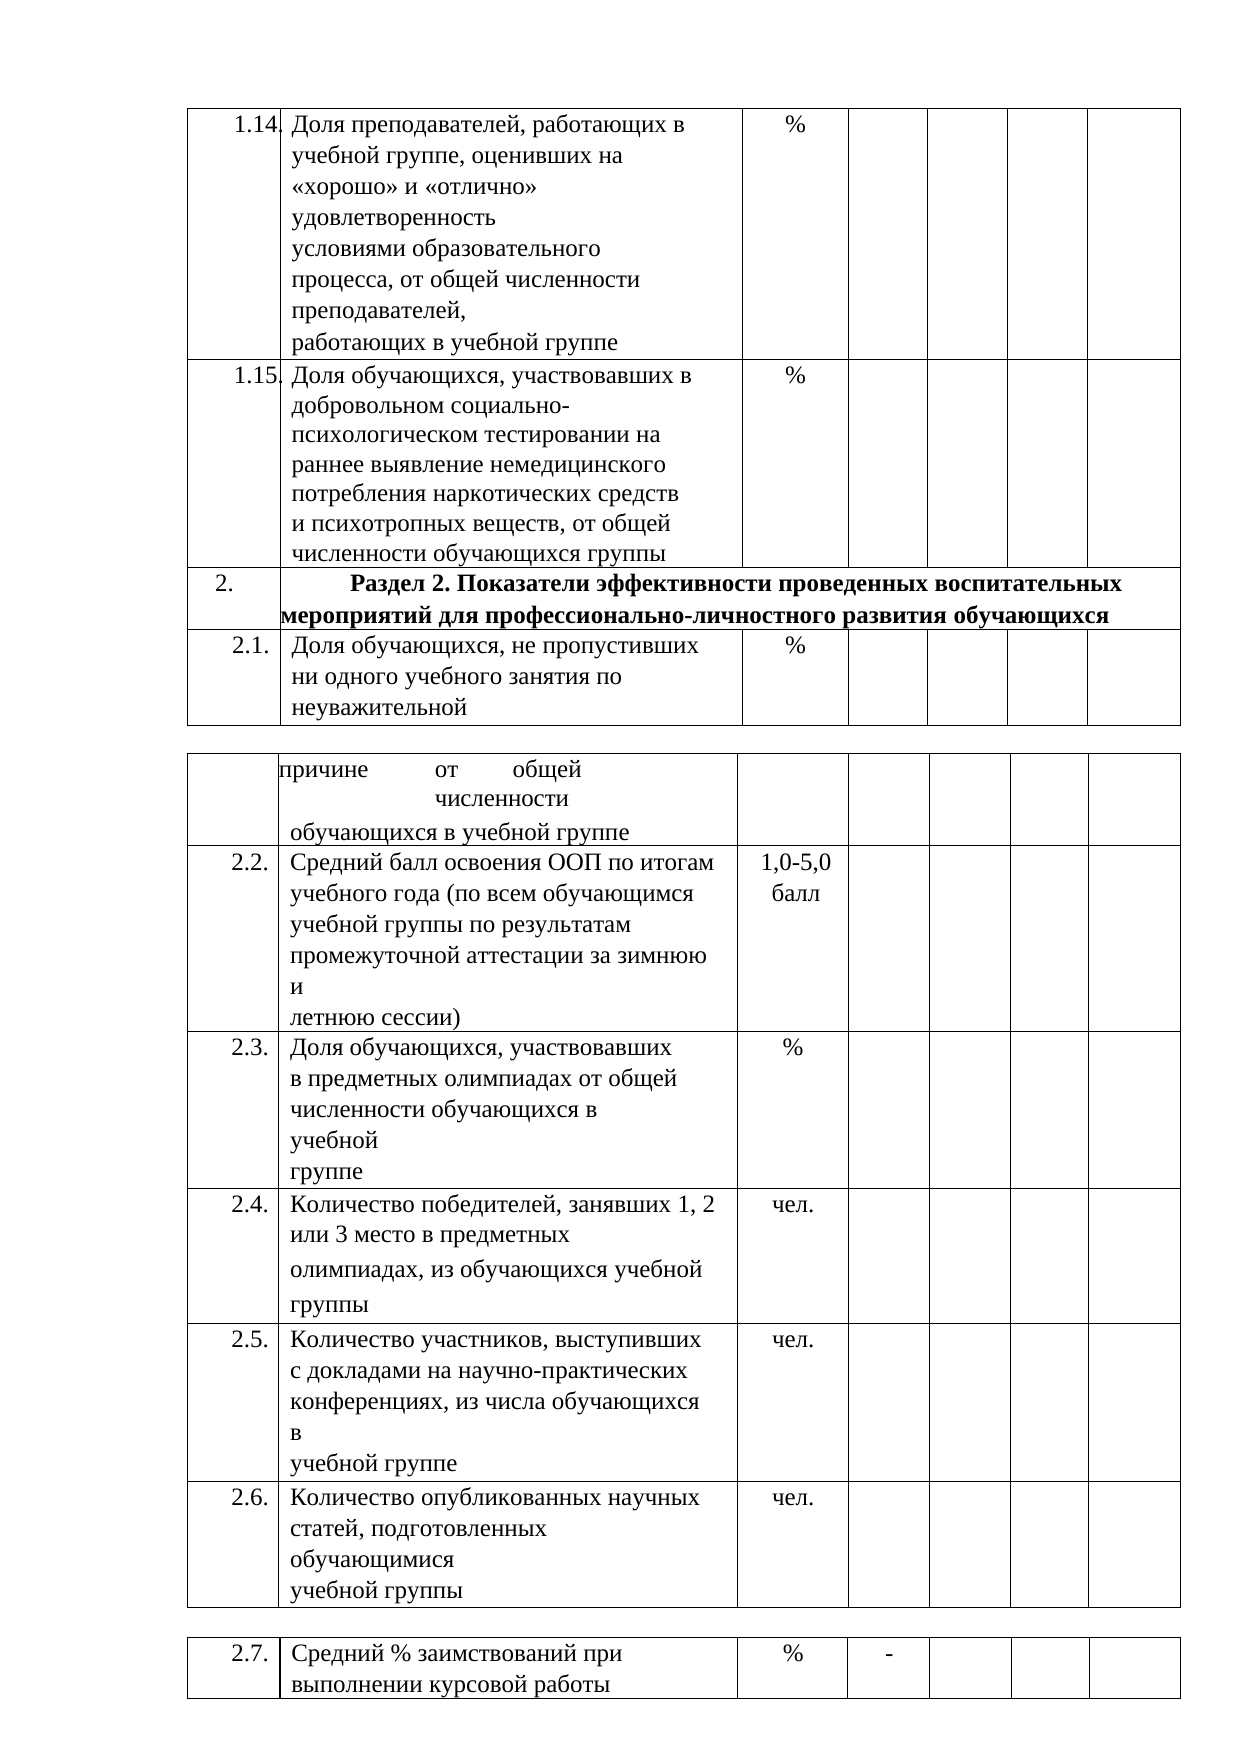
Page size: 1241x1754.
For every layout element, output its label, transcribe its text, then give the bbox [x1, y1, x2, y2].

table_cell Количество победителей, занявших 1, 2 или 3 место в предметных олимпиадах, из обучающихся учебной группы [279, 1189, 737, 1323]
table_cell [1011, 1032, 1088, 1188]
table_cell [1089, 1324, 1180, 1481]
table_cell [928, 630, 1007, 724]
table_cell Количество опубликованных научных статей, подготовленных обучающимися учебной группы [279, 1482, 737, 1607]
table_cell Доля обучающихся, не пропустивших ни одного учебного занятия по неуважительной [281, 630, 742, 724]
table_cell [928, 360, 1007, 567]
table_cell [1011, 846, 1088, 1031]
table_cell [849, 1032, 929, 1188]
table_cell [849, 846, 929, 1031]
table_cell 2.3. [188, 1032, 278, 1188]
table_header [849, 754, 929, 845]
table_cell чел. [738, 1324, 848, 1481]
table_cell 1.14. [188, 109, 280, 359]
table_cell % [743, 360, 848, 567]
table_header - [848, 1638, 929, 1698]
table_cell % [743, 109, 848, 359]
table_cell [1008, 360, 1087, 567]
table_header [930, 754, 1010, 845]
table_cell [1011, 1324, 1088, 1481]
table_cell [1089, 1482, 1180, 1607]
table_cell [928, 109, 1007, 359]
table_cell [1088, 109, 1180, 359]
table_cell 2.1. [188, 630, 280, 724]
table_header [1089, 754, 1180, 845]
table_cell [930, 1324, 1010, 1481]
table_cell 2.6. [188, 1482, 278, 1607]
table_header 2.7. [188, 1638, 279, 1698]
table_cell Средний балл освоения ООП по итогам учебного года (по всем обучающимся учебной группы по результатам промежуточной аттестации за зимнюю и летнюю сессии) [279, 846, 737, 1031]
table_cell Доля обучающихся, участвовавших в предметных олимпиадах от общей численности обучающихся в учебной группе [279, 1032, 737, 1188]
table_cell [930, 1032, 1010, 1188]
table_header [1011, 754, 1088, 845]
table_header причине от общей численности обучающихся в учебной группе [279, 754, 737, 845]
table_cell [1088, 360, 1180, 567]
table_cell [1089, 846, 1180, 1031]
table_cell 1.15. [188, 360, 280, 567]
table_cell [1008, 109, 1087, 359]
table_cell чел. [738, 1189, 848, 1323]
table_header % [738, 1638, 847, 1698]
table_cell [849, 360, 927, 567]
table_cell [1089, 1189, 1180, 1323]
table_cell [849, 630, 927, 724]
table_cell 1,0-5,0 балл [738, 846, 848, 1031]
table_cell [849, 1324, 929, 1481]
table_cell Раздел 2. Показатели эффективности проведенных воспитательных мероприятий для профессионально-личностного развития обучающихся [281, 568, 1180, 629]
table_cell [1011, 1482, 1088, 1607]
table_header [930, 1638, 1011, 1698]
table_cell 2.2. [188, 846, 278, 1031]
table_cell % [738, 1032, 848, 1188]
table_cell 2.4. [188, 1189, 278, 1323]
table_cell [849, 1189, 929, 1323]
table_cell Количество участников, выступивших с докладами на научно-практических конференциях, из числа обучающихся в учебной группе [279, 1324, 737, 1481]
table_header [1012, 1638, 1089, 1698]
table_header [738, 754, 848, 845]
table_header [188, 754, 278, 845]
table_cell [1088, 630, 1180, 724]
table_cell 2.5. [188, 1324, 278, 1481]
table_cell [930, 846, 1010, 1031]
table_cell [1008, 630, 1087, 724]
table_cell [1089, 1032, 1180, 1188]
table_cell [930, 1482, 1010, 1607]
table_cell 2. [188, 568, 280, 629]
table_cell [1011, 1189, 1088, 1323]
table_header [281, 1638, 737, 1698]
table_cell [849, 109, 927, 359]
table_cell [930, 1189, 1010, 1323]
table_cell % [743, 630, 848, 724]
table_cell чел. [738, 1482, 848, 1607]
table_cell [849, 1482, 929, 1607]
table_cell Доля обучающихся, участвовавших в добровольном социально- психологическом тестировании на раннее выявление немедицинского потребления наркотических средств и психотропных веществ, от общей численности обучающихся группы [281, 360, 742, 567]
table_header [1090, 1638, 1180, 1698]
table_cell Доля преподавателей, работающих в учебной группе, оценивших на «хорошо» и «отлично» удовлетворенность условиями образовательного процесса, от общей численности преподавателей, работающих в учебной группе [281, 109, 742, 359]
